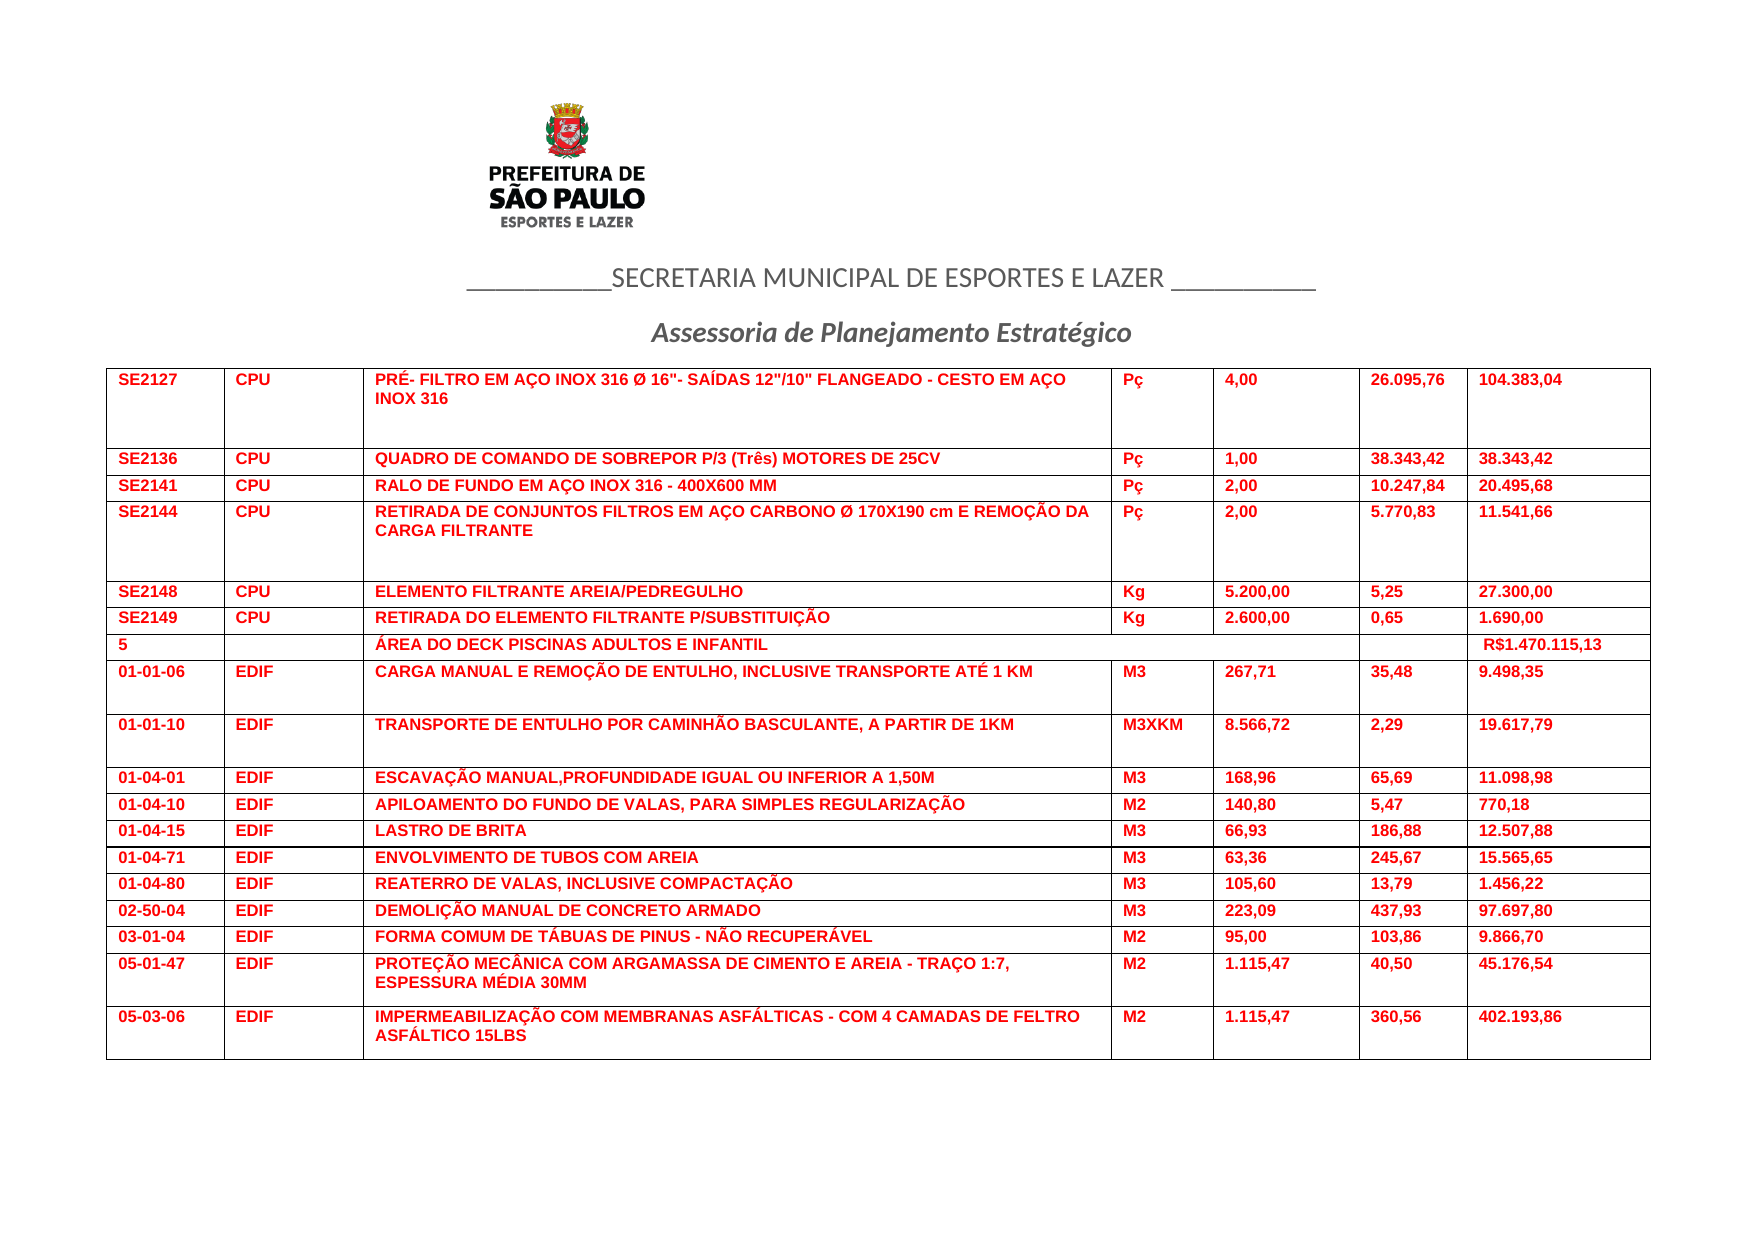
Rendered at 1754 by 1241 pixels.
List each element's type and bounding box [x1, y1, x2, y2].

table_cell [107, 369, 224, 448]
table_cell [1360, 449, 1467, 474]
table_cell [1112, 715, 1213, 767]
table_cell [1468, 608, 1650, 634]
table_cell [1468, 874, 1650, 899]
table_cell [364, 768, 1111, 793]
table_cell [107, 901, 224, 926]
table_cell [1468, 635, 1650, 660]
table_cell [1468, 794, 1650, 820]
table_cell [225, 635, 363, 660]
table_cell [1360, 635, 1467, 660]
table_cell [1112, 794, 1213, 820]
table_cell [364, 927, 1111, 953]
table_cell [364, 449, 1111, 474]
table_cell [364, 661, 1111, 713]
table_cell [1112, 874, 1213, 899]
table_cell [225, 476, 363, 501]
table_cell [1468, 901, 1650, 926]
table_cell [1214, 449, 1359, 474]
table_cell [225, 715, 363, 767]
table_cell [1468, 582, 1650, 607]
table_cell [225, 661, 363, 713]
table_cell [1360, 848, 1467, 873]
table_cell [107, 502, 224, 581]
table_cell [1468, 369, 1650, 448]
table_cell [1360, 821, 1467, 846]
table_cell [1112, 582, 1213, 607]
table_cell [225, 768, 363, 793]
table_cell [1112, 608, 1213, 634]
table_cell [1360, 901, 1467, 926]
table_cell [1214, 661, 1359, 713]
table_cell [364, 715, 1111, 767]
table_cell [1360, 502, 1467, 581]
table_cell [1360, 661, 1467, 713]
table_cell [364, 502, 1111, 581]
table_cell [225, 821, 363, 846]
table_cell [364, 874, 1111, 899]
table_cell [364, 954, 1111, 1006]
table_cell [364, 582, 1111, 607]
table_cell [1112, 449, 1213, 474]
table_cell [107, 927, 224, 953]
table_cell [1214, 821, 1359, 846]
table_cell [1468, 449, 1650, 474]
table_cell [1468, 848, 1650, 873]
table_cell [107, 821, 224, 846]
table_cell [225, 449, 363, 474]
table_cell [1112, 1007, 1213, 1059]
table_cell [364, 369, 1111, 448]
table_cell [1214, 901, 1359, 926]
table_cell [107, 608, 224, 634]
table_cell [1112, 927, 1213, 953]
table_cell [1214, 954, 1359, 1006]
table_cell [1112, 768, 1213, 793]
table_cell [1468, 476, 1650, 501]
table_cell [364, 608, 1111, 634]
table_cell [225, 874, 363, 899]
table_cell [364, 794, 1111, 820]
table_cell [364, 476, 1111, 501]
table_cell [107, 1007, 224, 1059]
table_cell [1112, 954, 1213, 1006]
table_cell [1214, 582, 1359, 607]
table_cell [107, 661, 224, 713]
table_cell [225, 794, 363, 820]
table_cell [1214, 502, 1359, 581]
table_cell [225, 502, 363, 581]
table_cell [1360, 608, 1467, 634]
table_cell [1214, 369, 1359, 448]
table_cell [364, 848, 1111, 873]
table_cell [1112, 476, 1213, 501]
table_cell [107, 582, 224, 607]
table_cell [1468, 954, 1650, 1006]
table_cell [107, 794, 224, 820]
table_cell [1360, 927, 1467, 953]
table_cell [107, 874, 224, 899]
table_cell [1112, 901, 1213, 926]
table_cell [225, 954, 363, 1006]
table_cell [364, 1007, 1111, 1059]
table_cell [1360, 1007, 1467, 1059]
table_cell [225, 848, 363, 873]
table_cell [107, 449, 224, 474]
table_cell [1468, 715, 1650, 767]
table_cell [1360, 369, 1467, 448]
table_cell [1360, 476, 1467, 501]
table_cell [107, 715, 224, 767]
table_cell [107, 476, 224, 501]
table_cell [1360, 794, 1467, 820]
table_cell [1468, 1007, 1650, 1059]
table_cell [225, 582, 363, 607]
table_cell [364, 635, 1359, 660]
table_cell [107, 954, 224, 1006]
picture [454, 81, 680, 250]
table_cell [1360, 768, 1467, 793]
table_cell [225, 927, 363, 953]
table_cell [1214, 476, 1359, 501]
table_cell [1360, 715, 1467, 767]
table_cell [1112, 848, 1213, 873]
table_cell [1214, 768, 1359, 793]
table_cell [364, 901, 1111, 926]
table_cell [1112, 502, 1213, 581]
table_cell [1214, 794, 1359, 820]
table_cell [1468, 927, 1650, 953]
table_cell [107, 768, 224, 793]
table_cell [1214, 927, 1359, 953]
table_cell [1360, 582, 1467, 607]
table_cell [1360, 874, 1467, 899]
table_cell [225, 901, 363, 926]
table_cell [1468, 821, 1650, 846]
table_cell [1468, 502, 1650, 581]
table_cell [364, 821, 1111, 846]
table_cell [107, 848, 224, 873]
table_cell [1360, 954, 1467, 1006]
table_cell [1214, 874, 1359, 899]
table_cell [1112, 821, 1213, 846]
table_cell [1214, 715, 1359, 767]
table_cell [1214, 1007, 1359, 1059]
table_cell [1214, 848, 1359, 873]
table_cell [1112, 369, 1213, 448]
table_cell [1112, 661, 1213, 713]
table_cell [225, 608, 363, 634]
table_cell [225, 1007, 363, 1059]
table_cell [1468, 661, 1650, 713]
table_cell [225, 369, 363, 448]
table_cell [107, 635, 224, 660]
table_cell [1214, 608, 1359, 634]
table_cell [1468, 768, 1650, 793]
